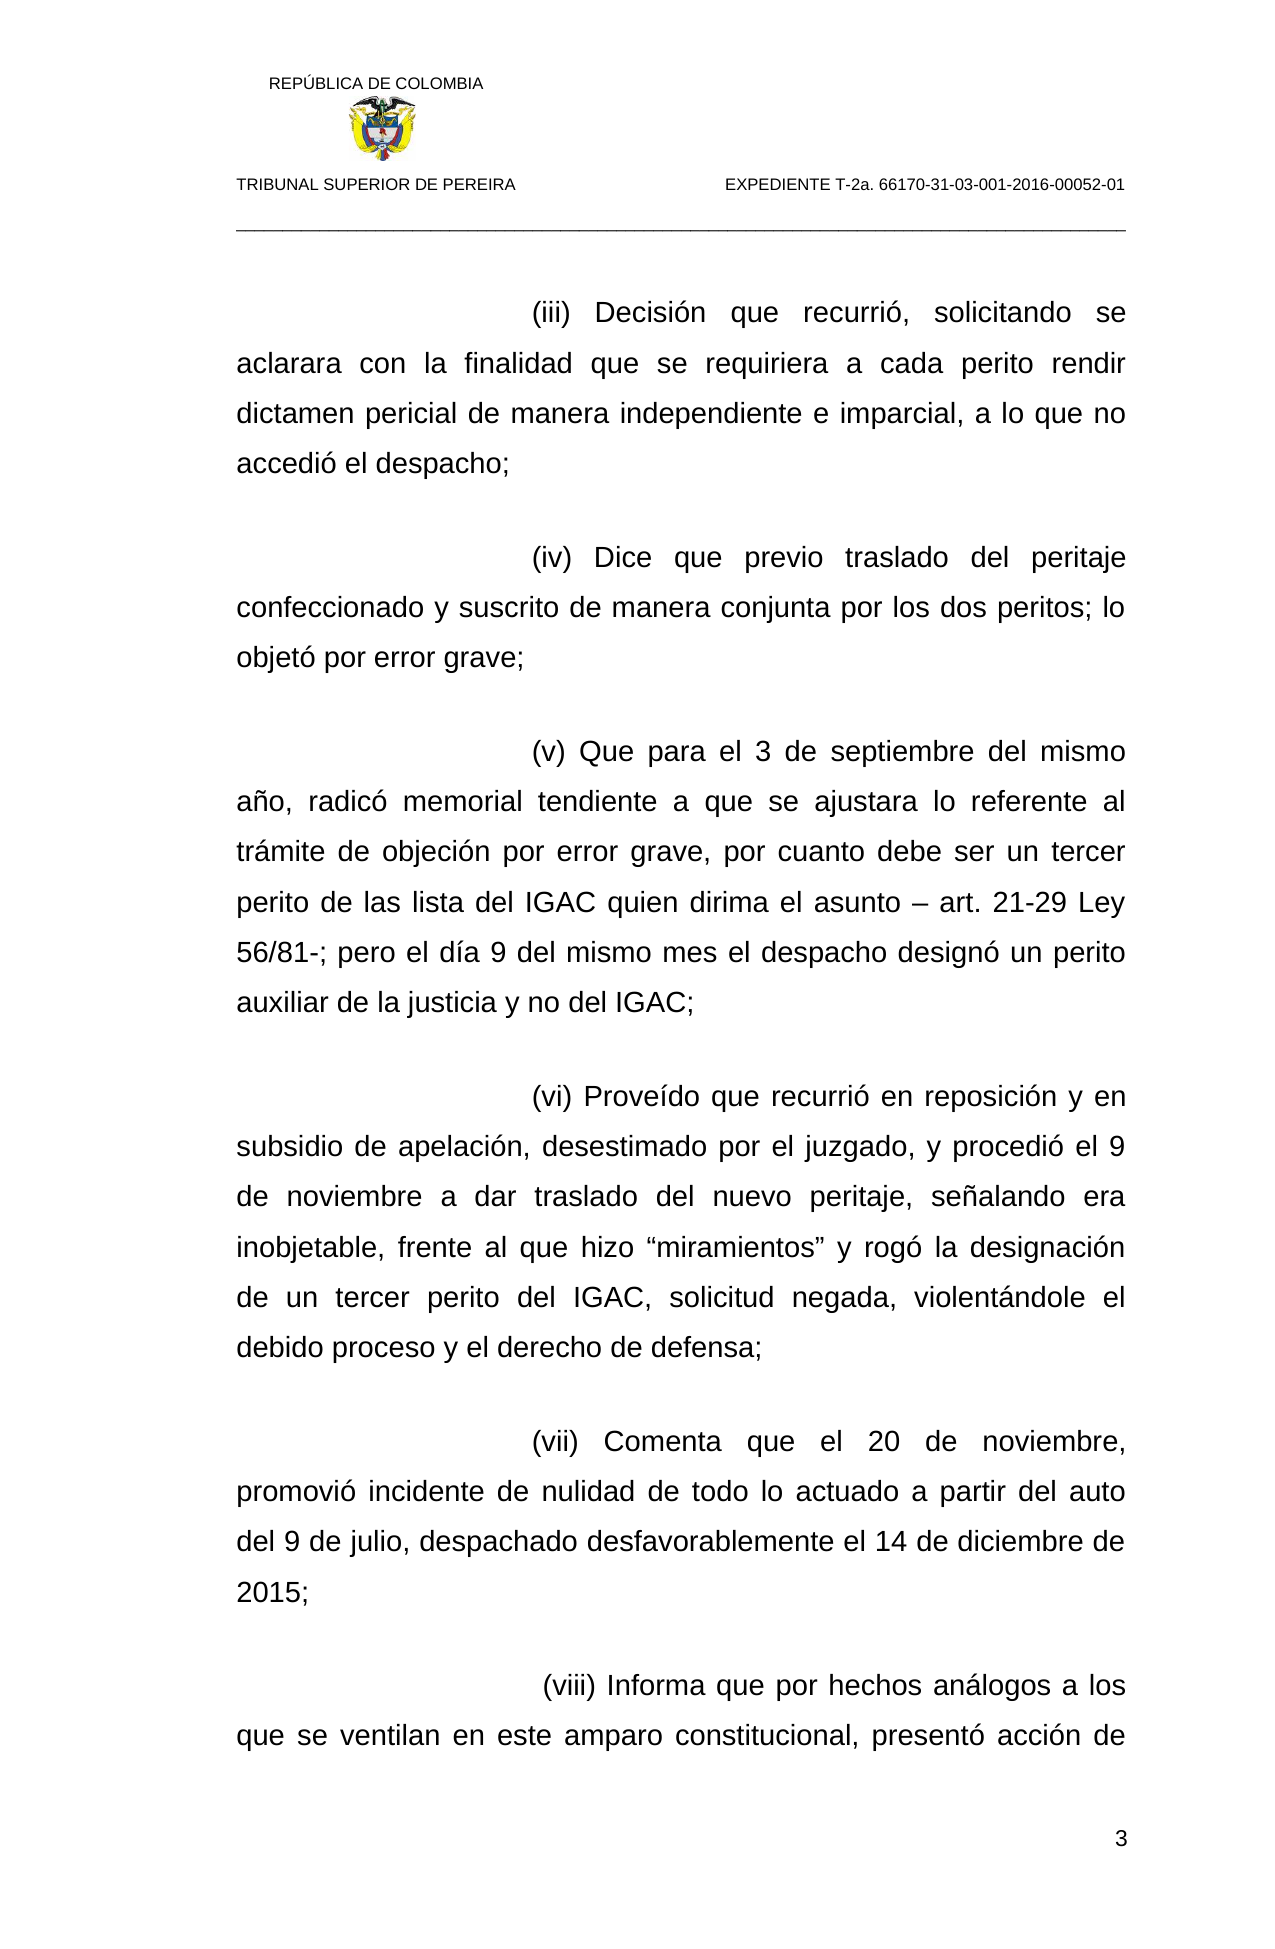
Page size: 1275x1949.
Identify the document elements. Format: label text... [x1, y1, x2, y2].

text (vi) Proveído que recurrió en reposición y en subsidio de apelación, desestimado por el juzgado, y procedió el 9 de noviembre a dar traslado del nuevo peritaje, señalando era inobjetable, frente al que hizo “miramientos” y rogó la designación de un tercer perito del IGAC, solicitud negada, violentándole el debido proceso y el derecho de defensa; [236, 1079, 1127, 1364]
text (v) Que para el 3 de septiembre del mismo año, radicó memorial tendiente a que se ajustara lo referente al trámite de objeción por error grave, por cuanto debe ser un tercer perito de las lista del IGAC quien dirima el asunto – art. 21-29 Ley 56/81-; pero el día 9 del mismo mes el despacho designó un perito auxiliar de la justicia y no del IGAC; [236, 734, 1127, 1019]
text (vii) Comenta que el 20 de noviembre, promovió incidente de nulidad de todo lo actuado a partir del auto del 9 de julio, despachado desfavorablemente el 14 de diciembre de 2015; [236, 1424, 1127, 1608]
text (iii) Decisión que recurrió, solicitando se aclarara con la finalidad que se requiriera a cada perito rendir dictamen pericial de manera independiente e imparcial, a lo que no accedió el despacho; [236, 295, 1127, 480]
picture [348, 96, 416, 161]
text (iv) Dice que previo traslado del peritaje confeccionado y suscrito de manera conjunta por los dos peritos; lo objetó por error grave; [236, 540, 1127, 674]
